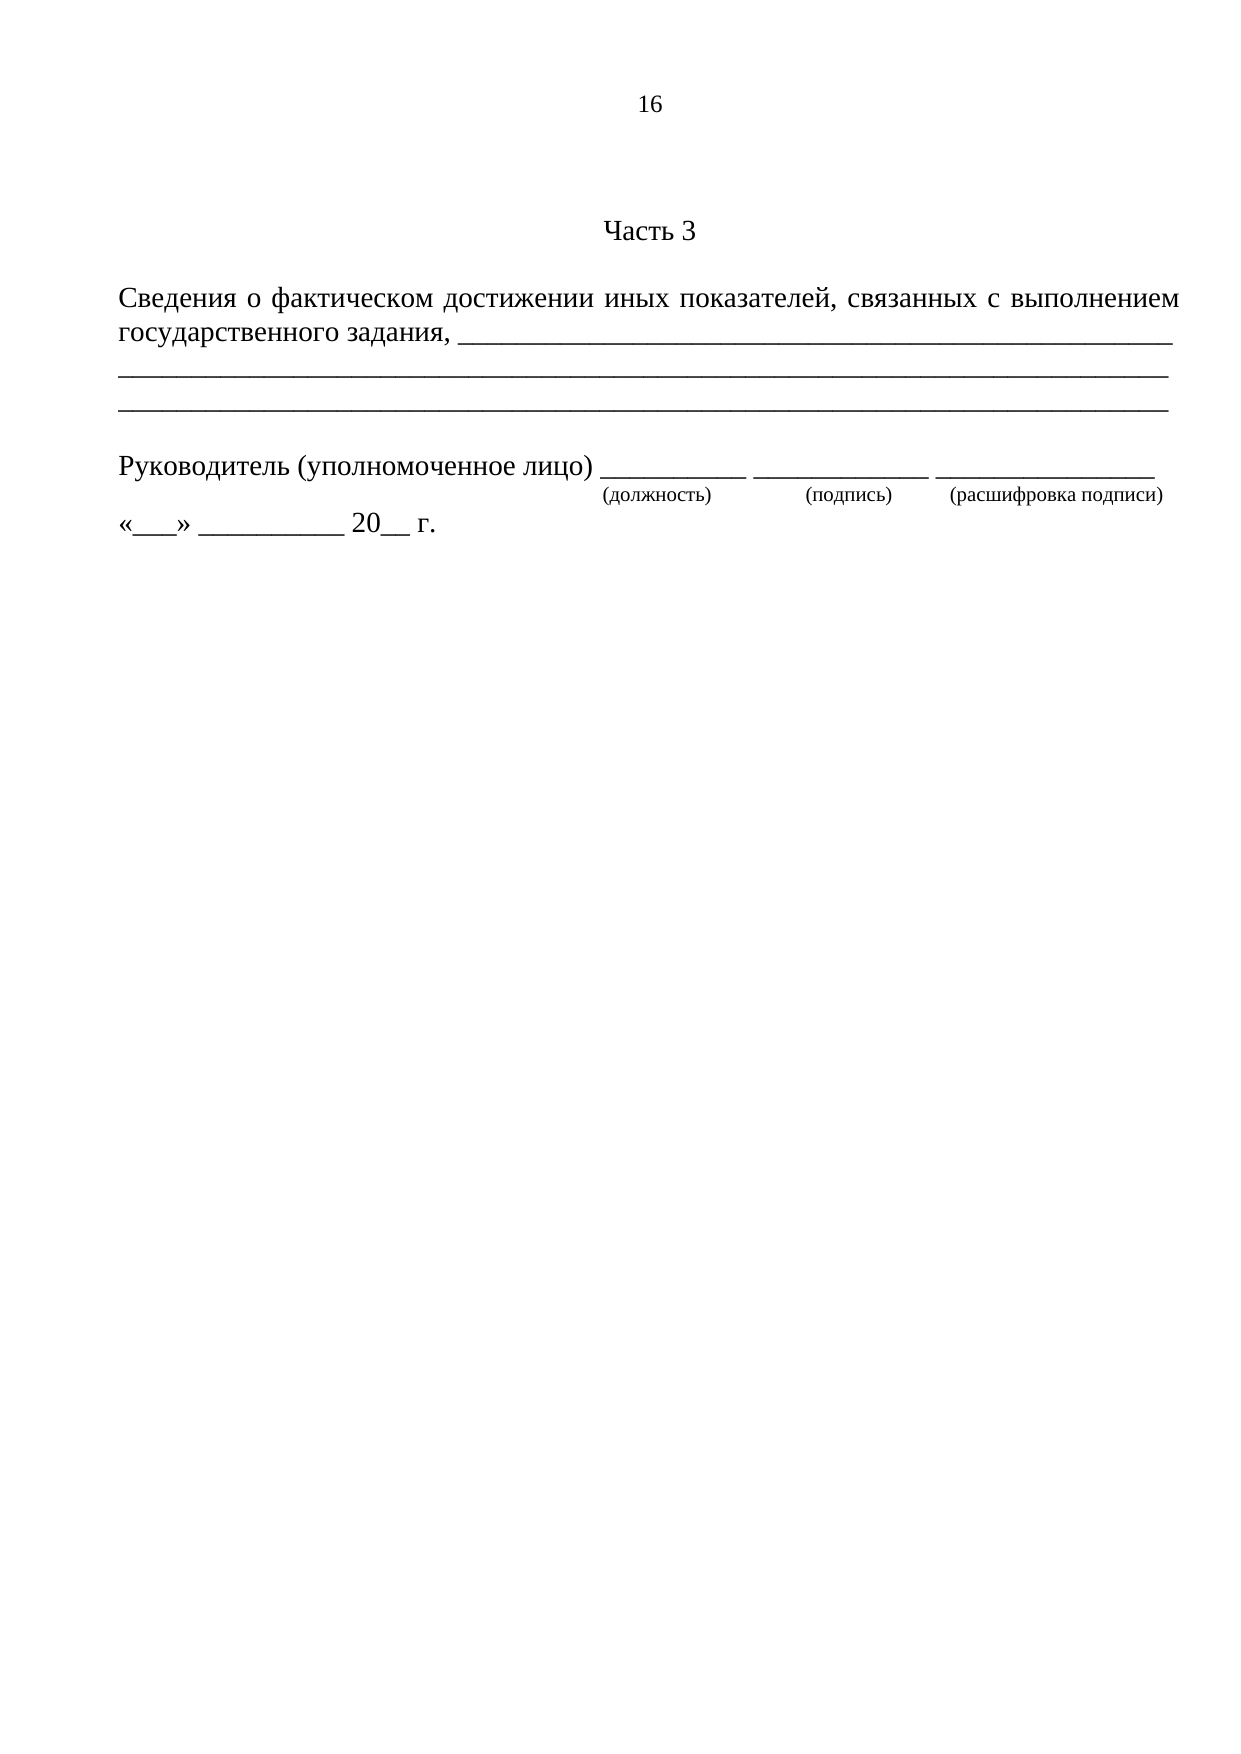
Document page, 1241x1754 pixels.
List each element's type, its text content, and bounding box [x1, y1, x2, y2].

text Сведения о фактическом достижении иных показателей, связанных с выполнением государственного задания, _________________________________________________ [118, 280, 1181, 347]
text ________________________________________________________________________ [118, 347, 1181, 381]
text «___» __________ 20__ г. [118, 506, 1181, 539]
text Часть 3 [118, 213, 1181, 247]
text (должность) (подпись) (расшифровка подписи) [118, 482, 1181, 506]
text Руководитель (уполномоченное лицо) __________ ____________ _______________ [118, 448, 1181, 482]
text ________________________________________________________________________ [118, 381, 1181, 414]
